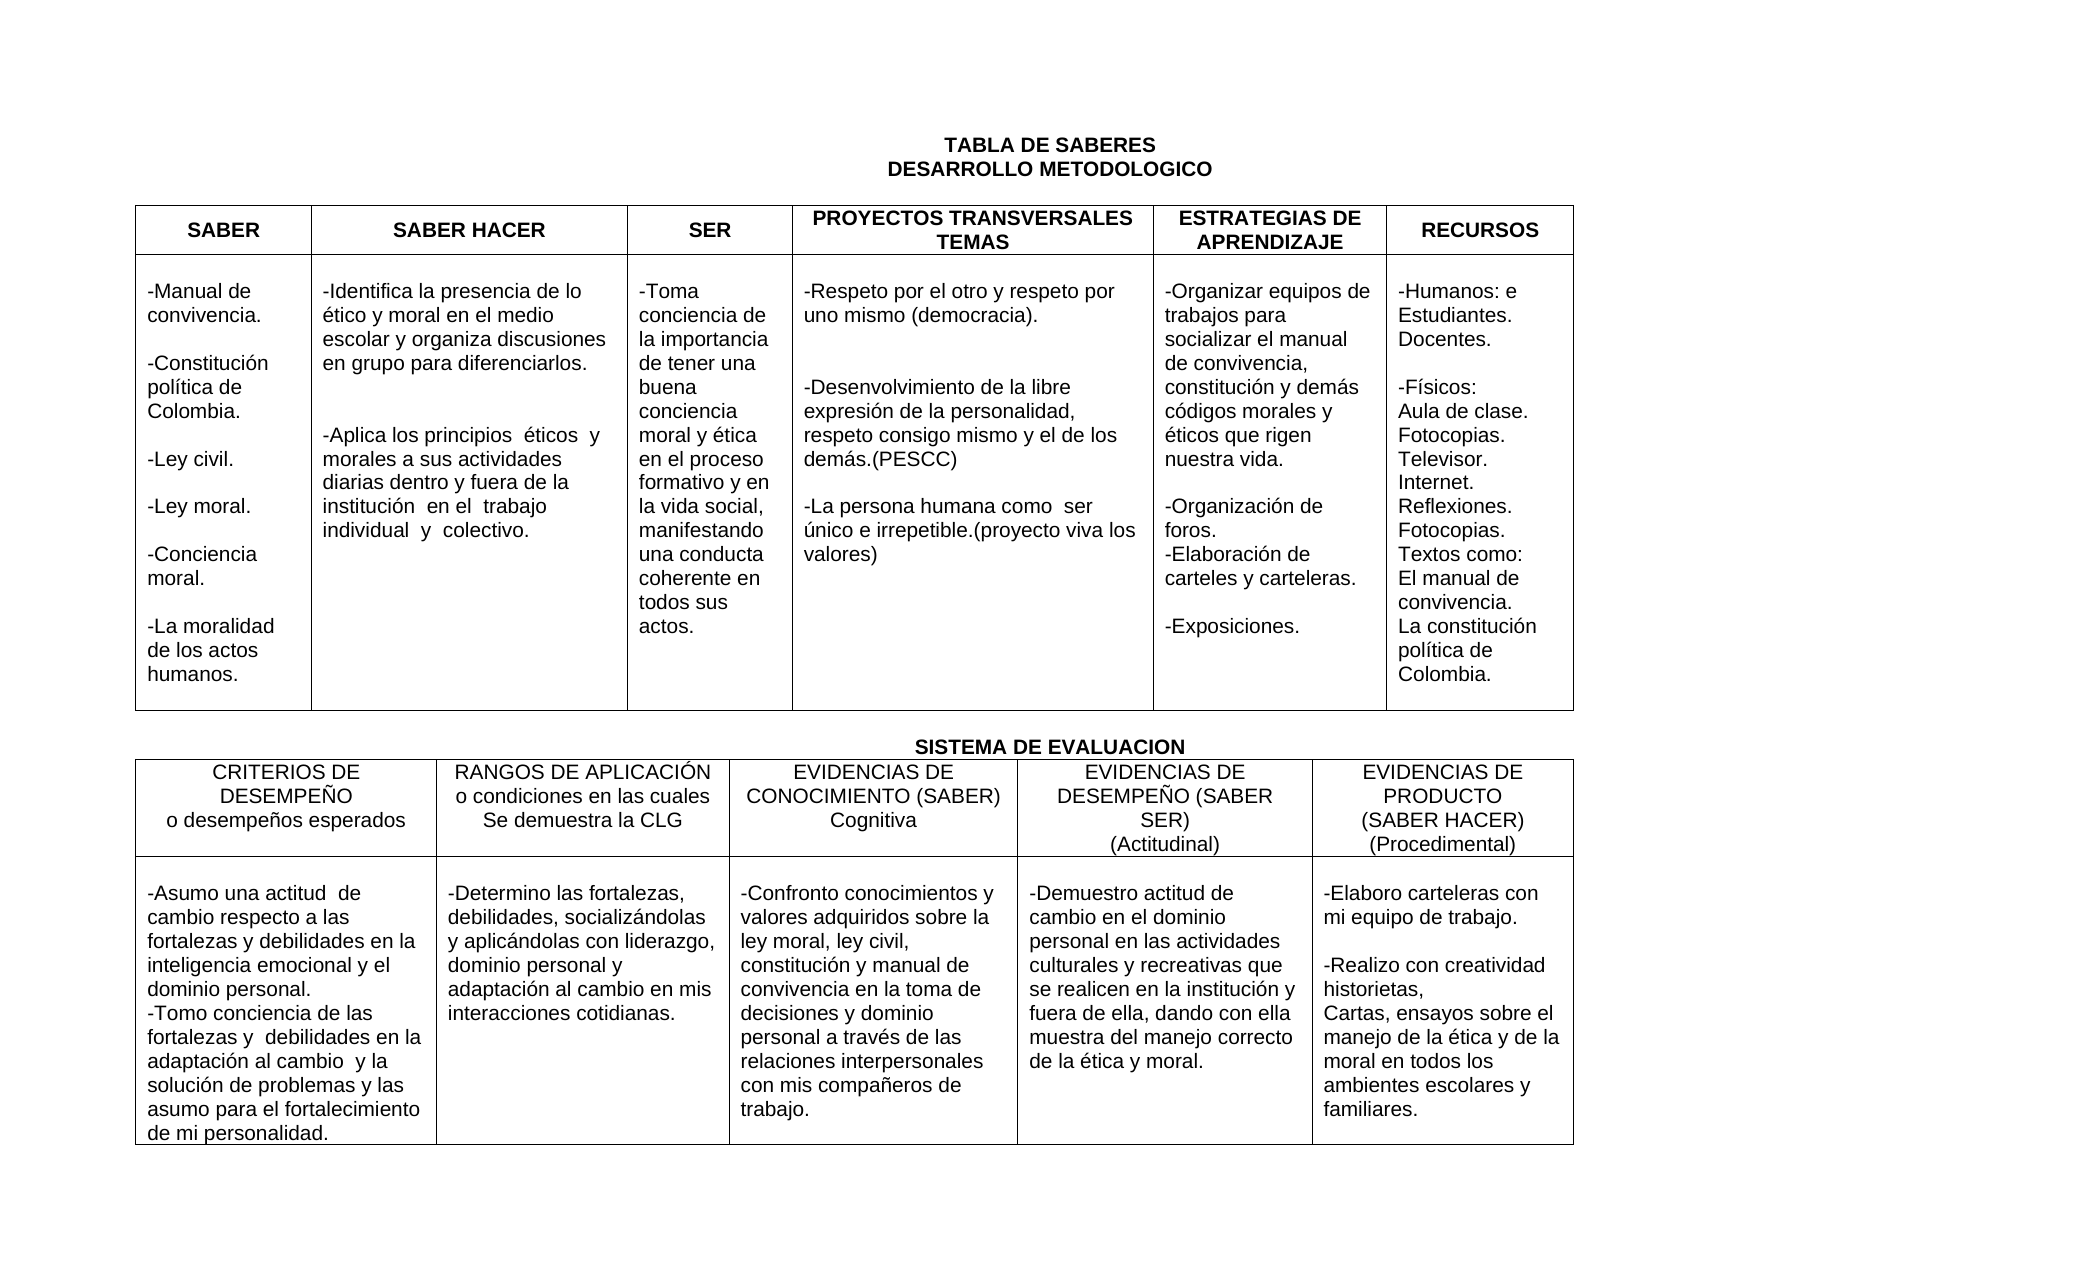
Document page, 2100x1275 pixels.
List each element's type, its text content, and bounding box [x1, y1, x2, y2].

table_cell -Identifica la presencia de lo ético y moral en el medio escolar y organiza discusiones en grupo para diferenciarlos. -Aplica los principios éticos y morales a sus actividades diarias dentro y fuera de la institución en el trabajo individual y colectivo. [312, 255, 627, 710]
text DESARROLLO METODOLOGICO [148, 157, 1952, 181]
table_header ESTRATEGIAS DE APRENDIZAJE [1154, 206, 1386, 254]
table_cell -Humanos: e Estudiantes. Docentes. -Físicos: Aula de clase. Fotocopias. Televisor. Internet. Reflexiones. Fotocopias. Textos como: El manual de convivencia. La constitución política de Colombia. [1387, 255, 1573, 710]
table_cell -Confronto conocimientos y valores adquiridos sobre la ley moral, ley civil, constitución y manual de convivencia en la toma de decisiones y dominio personal a través de las relaciones interpersonales con mis compañeros de trabajo. [730, 857, 1017, 1144]
table_cell -Toma conciencia de la importancia de tener una buena conciencia moral y ética en el proceso formativo y en la vida social, manifestando una conducta coherente en todos sus actos. [628, 255, 792, 710]
table_header CRITERIOS DE DESEMPEÑO o desempeños esperados [136, 760, 436, 856]
table_cell -Demuestro actitud de cambio en el dominio personal en las actividades culturales y recreativas que se realicen en la institución y fuera de ella, dando con ella muestra del manejo correcto de la ética y moral. [1018, 857, 1312, 1144]
table_header RANGOS DE APLICACIÓN o condiciones en las cuales Se demuestra la CLG [437, 760, 729, 856]
table_cell -Respeto por el otro y respeto por uno mismo (democracia). -Desenvolvimiento de la libre expresión de la personalidad, respeto consigo mismo y el de los demás.(PESCC) -La persona humana como ser único e irrepetible.(proyecto viva los valores) [793, 255, 1153, 710]
table_header PROYECTOS TRANSVERSALES TEMAS [793, 206, 1153, 254]
table_cell -Manual de convivencia. -Constitución política de Colombia. -Ley civil. -Ley moral. -Conciencia moral. -La moralidad de los actos humanos. [136, 255, 311, 710]
table_header SABER [136, 206, 311, 254]
table_header SER [628, 206, 792, 254]
text SISTEMA DE EVALUACION [148, 735, 1952, 759]
text TABLA DE SABERES [148, 133, 1952, 157]
table_header EVIDENCIAS DE CONOCIMIENTO (SABER) Cognitiva [730, 760, 1017, 856]
table_header SABER HACER [312, 206, 627, 254]
table_cell -Determino las fortalezas, debilidades, socializándolas y aplicándolas con liderazgo, dominio personal y adaptación al cambio en mis interacciones cotidianas. [437, 857, 729, 1144]
table_cell -Asumo una actitud de cambio respecto a las fortalezas y debilidades en la inteligencia emocional y el dominio personal. -Tomo conciencia de las fortalezas y debilidades en la adaptación al cambio y la solución de problemas y las asumo para el fortalecimiento de mi personalidad. [136, 857, 436, 1144]
table_cell -Organizar equipos de trabajos para socializar el manual de convivencia, constitución y demás códigos morales y éticos que rigen nuestra vida. -Organización de foros. -Elaboración de carteles y carteleras. -Exposiciones. [1154, 255, 1386, 710]
table_header EVIDENCIAS DE DESEMPEÑO (SABER SER) (Actitudinal) [1018, 760, 1312, 856]
table_header EVIDENCIAS DE PRODUCTO (SABER HACER) (Procedimental) [1313, 760, 1573, 856]
table_cell -Elaboro carteleras con mi equipo de trabajo. -Realizo con creatividad historietas, Cartas, ensayos sobre el manejo de la ética y de la moral en todos los ambientes escolares y familiares. [1313, 857, 1573, 1144]
table_header RECURSOS [1387, 206, 1573, 254]
